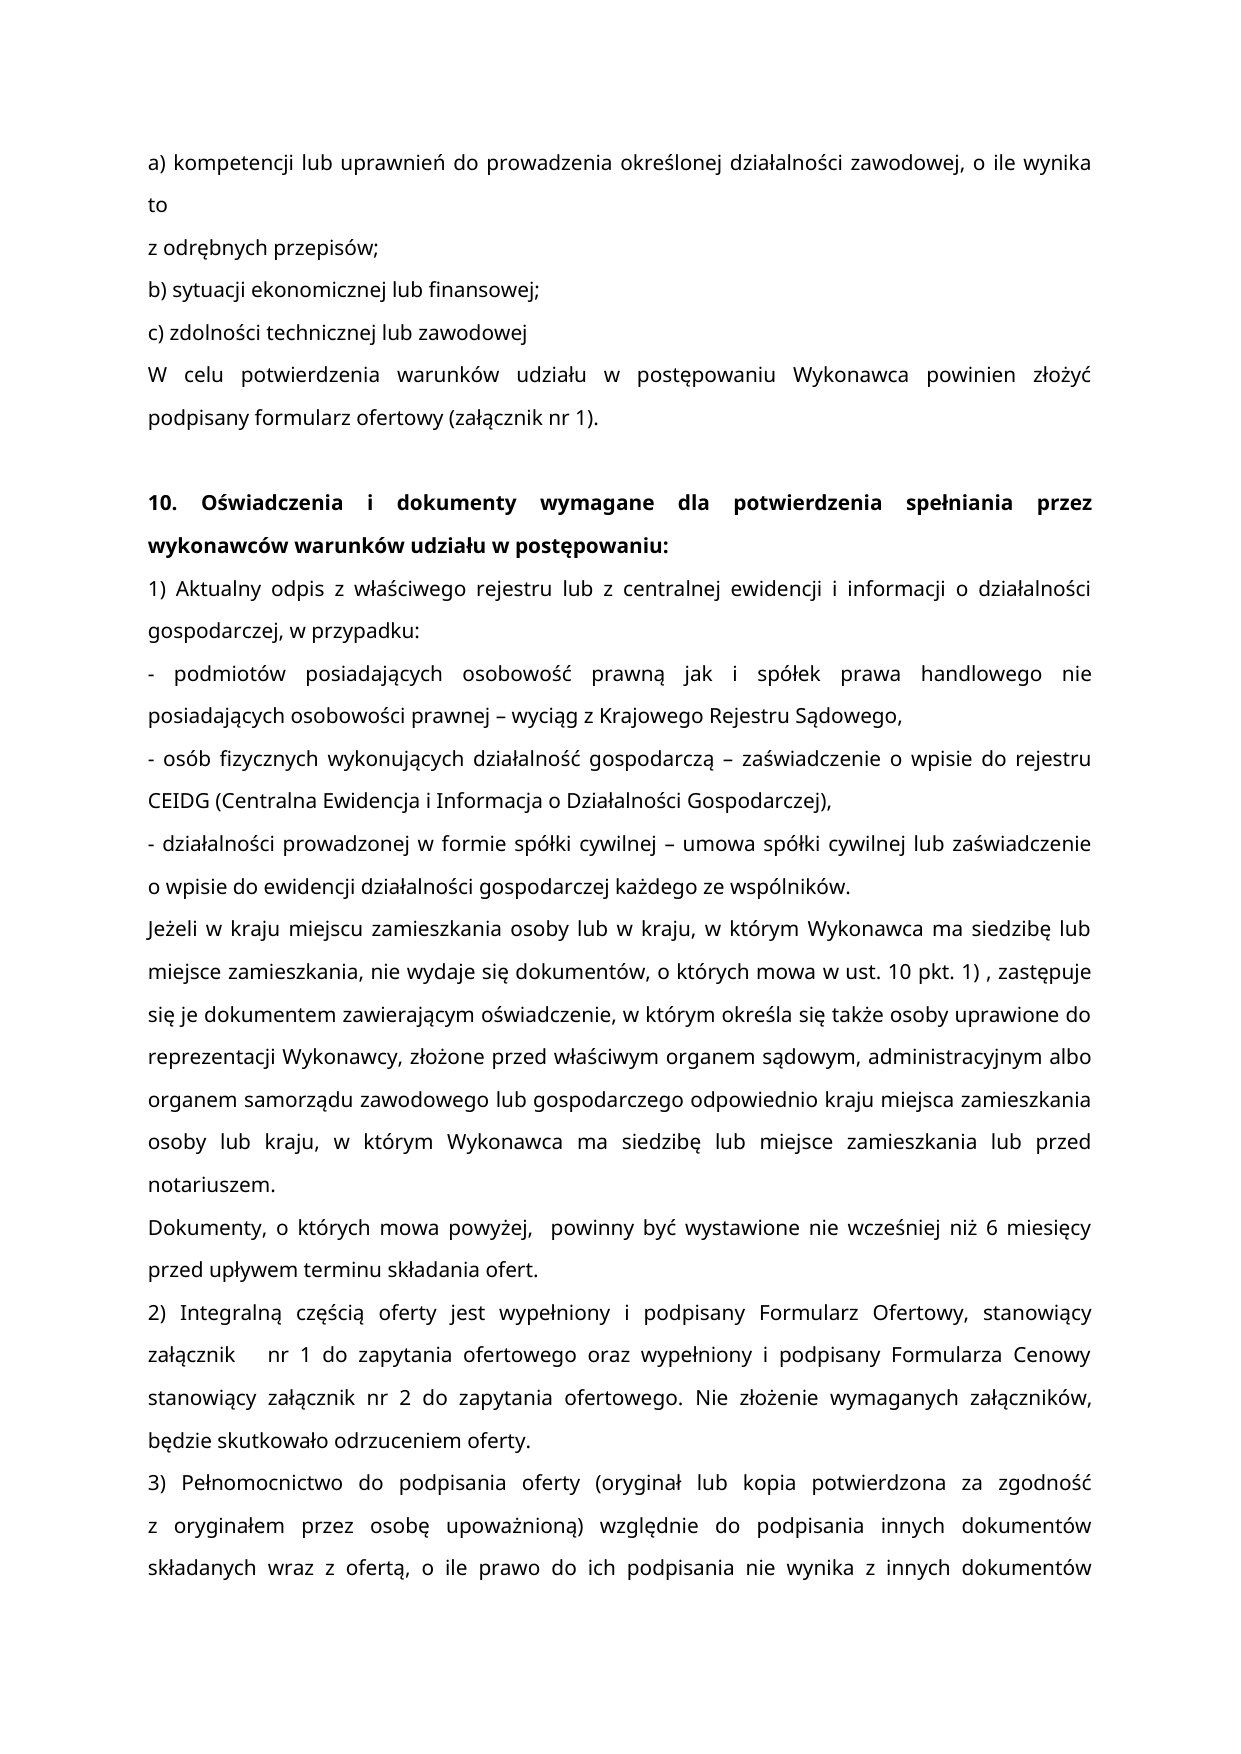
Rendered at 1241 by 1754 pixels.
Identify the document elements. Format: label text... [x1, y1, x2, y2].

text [148, 1468, 1093, 1582]
text 2) Integralną częścią oferty jest wypełniony i podpisany Formularz Ofertowy, stanowiący załącznik nr 1 do zapytania ofertowego oraz wypełniony i podpisany Formularza Cenowy stanowiący załącznik nr 2 do zapytania ofertowego. Nie złożenie wymaganych załączników, będzie skutkowało odrzuceniem oferty. [148, 1298, 1093, 1454]
text 1) Aktualny odpis z właściwego rejestru lub z centralnej ewidencji i informacji o działalności gospodarczej, w przypadku: [148, 574, 1093, 645]
text Jeżeli w kraju miejscu zamieszkania osoby lub w kraju, w którym Wykonawca ma siedzibę lub miejsce zamieszkania, nie wydaje się dokumentów, o których mowa w ust. 10 pkt. 1) , zastępuje się je dokumentem zawierającym oświadczenie, w którym określa się także osoby uprawione do reprezentacji Wykonawcy, złożone przed właściwym organem sądowym, administracyjnym albo organem samorządu zawodowego lub gospodarczego odpowiednio kraju miejsca zamieszkania osoby lub kraju, w którym Wykonawca ma siedzibę lub miejsce zamieszkania lub przed notariuszem. [148, 914, 1093, 1198]
text b) sytuacji ekonomicznej lub finansowej; [148, 275, 1093, 304]
text W celu potwierdzenia warunków udziału w postępowaniu Wykonawca powinien złożyć podpisany formularz ofertowy (załącznik nr 1). [148, 361, 1093, 432]
text - osób fizycznych wykonujących działalność gospodarczą – zaświadczenie o wpisie do rejestru CEIDG (Centralna Ewidencja i Informacja o Działalności Gospodarczej), [148, 744, 1093, 815]
text - działalności prowadzonej w formie spółki cywilnej – umowa spółki cywilnej lub zaświadczenie o wpisie do ewidencji działalności gospodarczej każdego ze wspólników. [148, 829, 1093, 900]
text a) kompetencji lub uprawnień do prowadzenia określonej działalności zawodowej, o ile wynika to z odrębnych przepisów; [148, 148, 1093, 261]
text - podmiotów posiadających osobowość prawną jak i spółek prawa handlowego nie posiadających osobowości prawnej – wyciąg z Krajowego Rejestru Sądowego, [148, 659, 1093, 730]
text 10. Oświadczenia i dokumenty wymagane dla potwierdzenia spełniania przez wykonawców warunków udziału w postępowaniu: [148, 488, 1093, 559]
text c) zdolności technicznej lub zawodowej [148, 318, 1093, 346]
text Dokumenty, o których mowa powyżej, powinny być wystawione nie wcześniej niż 6 miesięcy przed upływem terminu składania ofert. [148, 1213, 1093, 1284]
